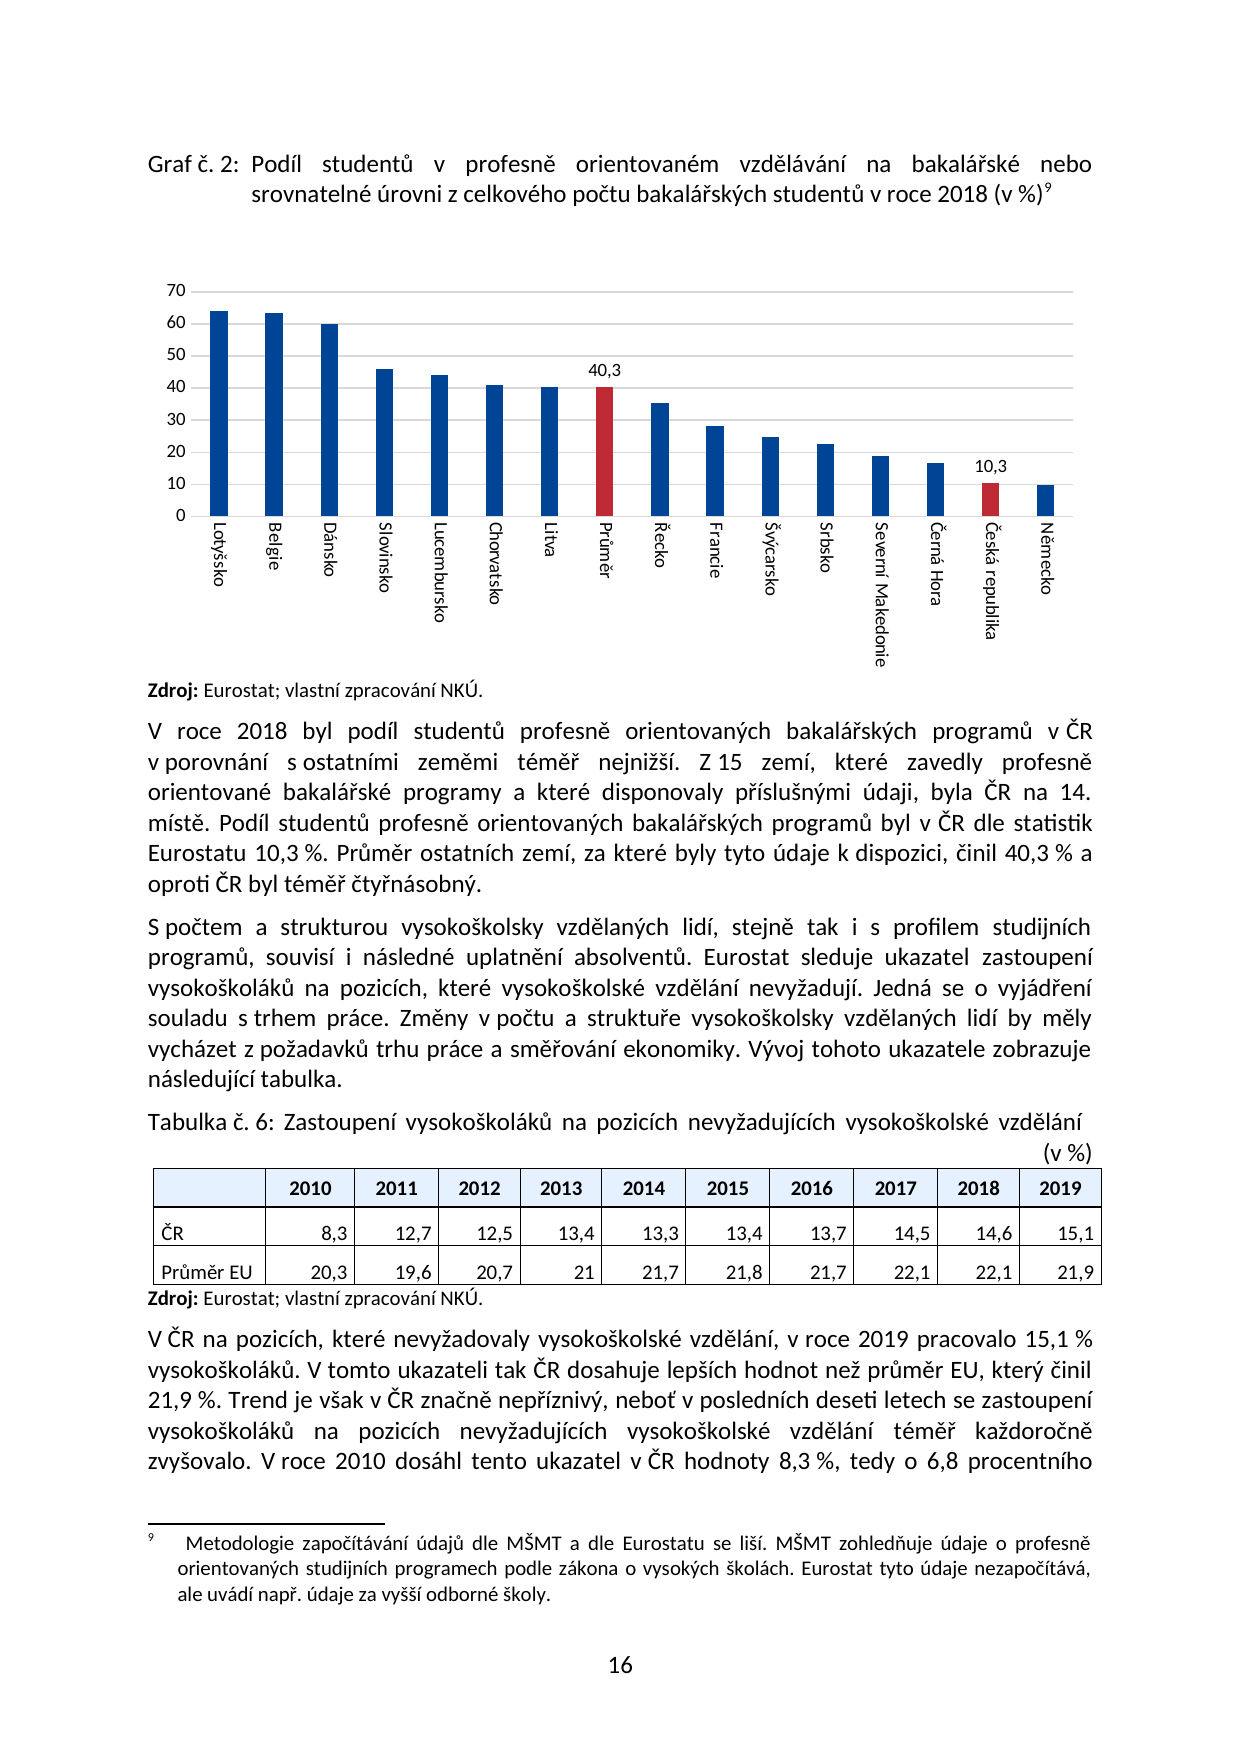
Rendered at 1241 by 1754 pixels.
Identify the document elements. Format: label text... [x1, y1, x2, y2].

text Tabulka č. 6: Zastoupení vysokoškoláků na pozicích nevyžadujících vysokoškolské vzdělání (v %) [148, 1106, 1092, 1167]
text V roce 2018 byl podíl studentů profesně orientovaných bakalářských programů v ČR v porovnání s ostatními zeměmi téměř nejnižší. Z 15 zemí, které zavedly profesně orientované bakalářské programy a které disponovaly příslušnými údaji, byla ČR na 14. místě. Podíl studentů profesně orientovaných bakalářských programů byl v ČR dle statistik Eurostatu 10,3 %. Průměr ostatních zemí, za které byly tyto údaje k dispozici, činil 40,3 % a oproti ČR byl téměř čtyřnásobný. [148, 715, 1092, 898]
table_cell 21,7 [770, 1246, 853, 1284]
table_cell 22,1 [854, 1246, 937, 1284]
table_cell 13,4 [521, 1208, 601, 1245]
table_cell 15,1 [1020, 1208, 1101, 1245]
table_header 2018 [938, 1169, 1019, 1206]
table_cell 20,3 [266, 1246, 354, 1284]
text Zdroj: Eurostat; vlastní zpracování NKÚ. [148, 1285, 1092, 1311]
table_cell 22,1 [938, 1246, 1019, 1284]
table_header 2017 [854, 1169, 937, 1206]
table_cell 21,7 [602, 1246, 685, 1284]
table_header [154, 1169, 265, 1206]
table_header 2013 [521, 1169, 601, 1206]
table_cell 19,6 [355, 1246, 438, 1284]
table_cell 21 [521, 1246, 601, 1284]
table_cell 13,7 [770, 1208, 853, 1245]
text Zdroj: Eurostat; vlastní zpracování NKÚ. [148, 678, 1092, 703]
table_cell ČR [154, 1208, 265, 1245]
table_cell 13,4 [686, 1208, 769, 1245]
table_cell 14,5 [854, 1208, 937, 1245]
table_cell Průměr EU [154, 1246, 265, 1284]
table_cell 8,3 [266, 1208, 354, 1245]
table_header 2010 [266, 1169, 354, 1206]
table_header 2016 [770, 1169, 853, 1206]
table_header 2011 [355, 1169, 438, 1206]
table_cell 13,3 [602, 1208, 685, 1245]
table_header 2015 [686, 1169, 769, 1206]
table_cell 21,8 [686, 1246, 769, 1284]
table_cell 12,7 [355, 1208, 438, 1245]
table_cell 14,6 [938, 1208, 1019, 1245]
table_header 2014 [602, 1169, 685, 1206]
table_cell 20,7 [439, 1246, 520, 1284]
table_cell 12,5 [439, 1208, 520, 1245]
text Graf č. 2: Podíl studentů v profesně orientovaném vzdělávání na bakalářské nebo srovnatelné úrovni z celkového počtu bakalářských studentů v roce 2018 (v %) [148, 148, 1092, 208]
table_cell 21,9 [1020, 1246, 1101, 1284]
table_header 2012 [439, 1169, 520, 1206]
table_header 2019 [1020, 1169, 1101, 1206]
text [148, 1323, 1092, 1476]
text S počtem a strukturou vysokoškolsky vzdělaných lidí, stejně tak i s profilem studijních programů, souvisí i následné uplatnění absolventů. Eurostat sleduje ukazatel zastoupení vysokoškoláků na pozicích, které vysokoškolské vzdělání nevyžadují. Jedná se o vyjádření souladu s trhem práce. Změny v počtu a struktuře vysokoškolsky vzdělaných lidí by měly vycházet z požadavků trhu práce a směřování ekonomiky. Vývoj tohoto ukazatele zobrazuje následující tabulka. [148, 911, 1092, 1094]
